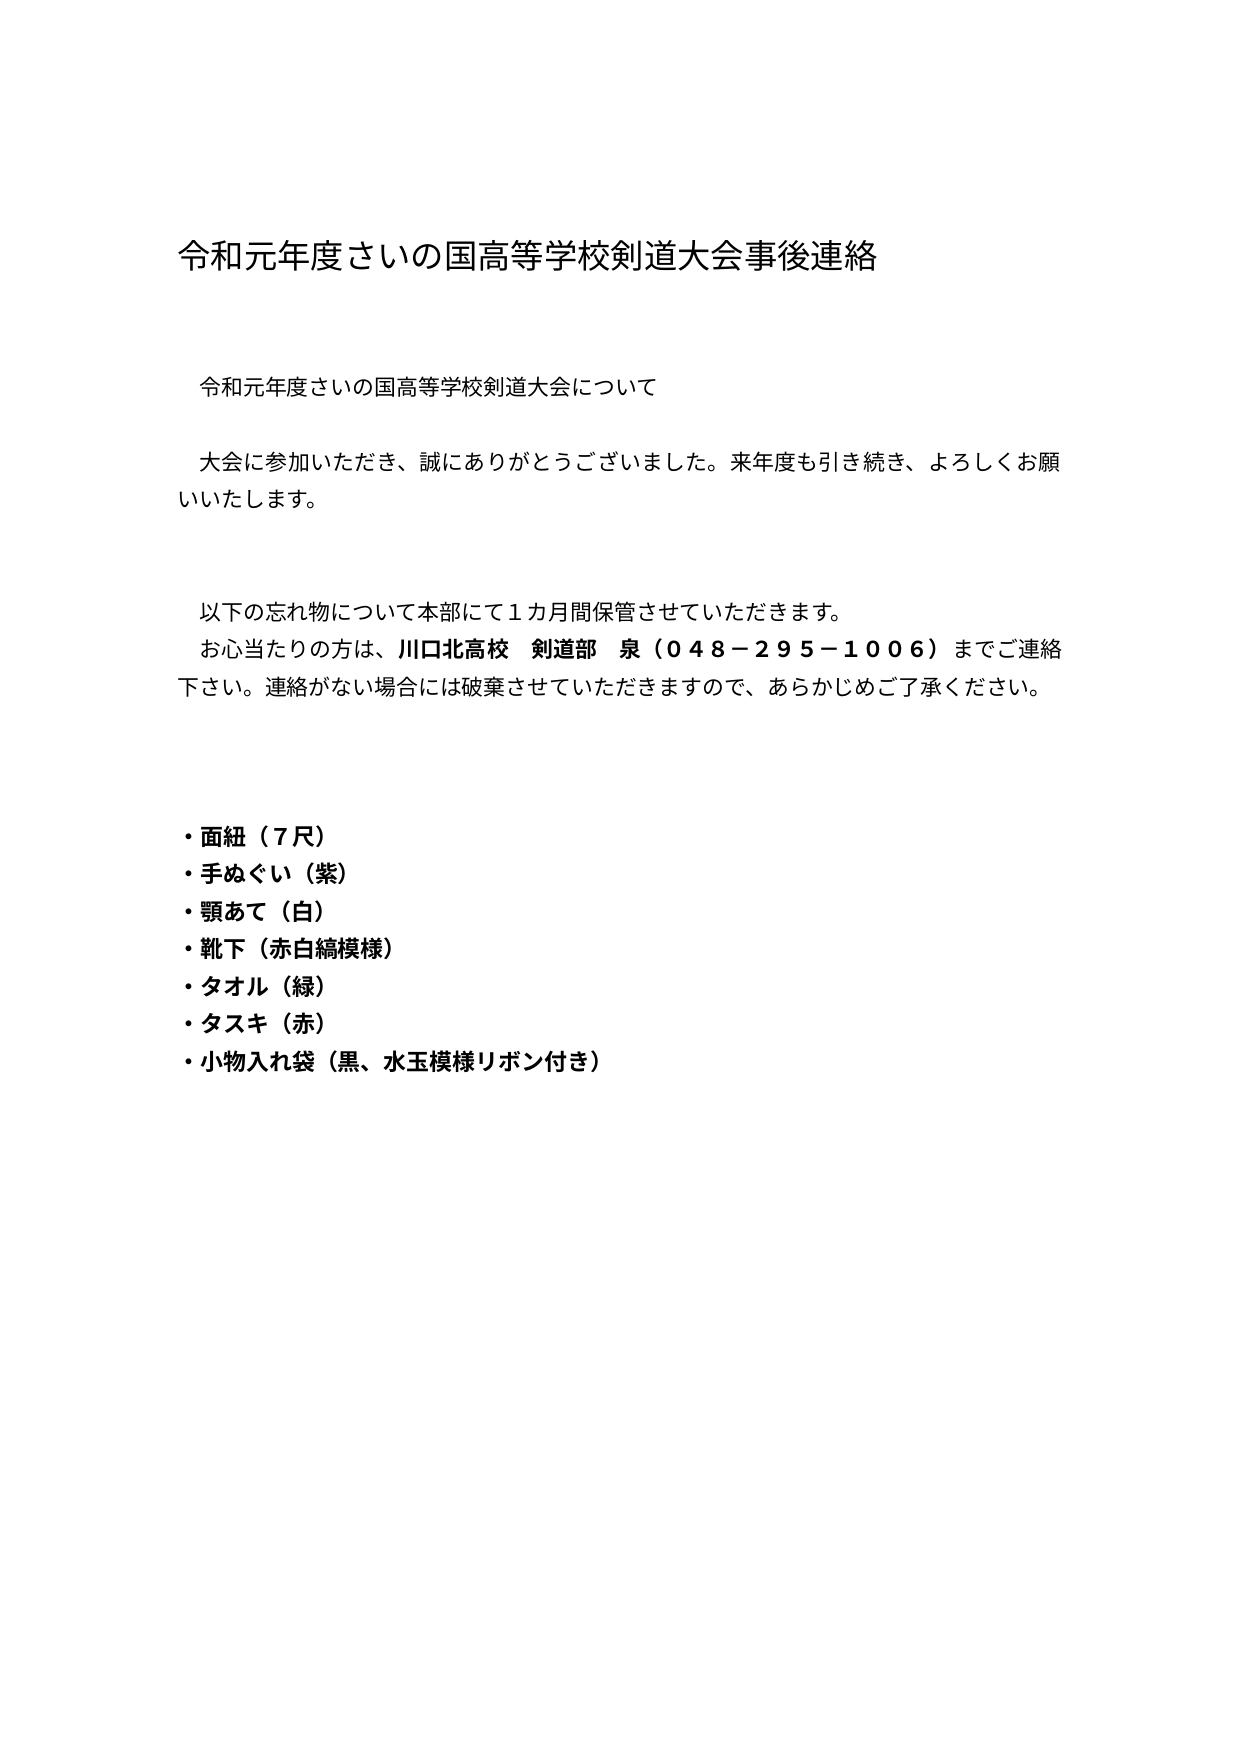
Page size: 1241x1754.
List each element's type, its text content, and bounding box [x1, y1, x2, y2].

text ・タオル（緑） [177, 967, 1063, 1004]
text 以下の忘れ物について本部にて１カ月間保管させていただきます。 [177, 592, 1063, 629]
text ・タスキ（赤） [177, 1004, 1063, 1042]
text 大会に参加いただき、誠にありがとうございました。来年度も引き続き、よろしくお願いいたします。 [177, 442, 1063, 517]
text ・顎あて（白） [177, 892, 1063, 929]
text 令和元年度さいの国高等学校剣道大会について [177, 367, 1063, 404]
text ・手ぬぐい（紫） [177, 854, 1063, 892]
text ・靴下（赤白縞模様） [177, 929, 1063, 967]
text お心当たりの方は、川口北高校 剣道部 泉（０４８－２９５－１００６）までご連絡下さい。連絡がない場合には破棄させていただきますので、あらかじめご了承ください。 [177, 629, 1063, 704]
text ・小物入れ袋（黒、水玉模様リボン付き） [177, 1042, 1063, 1079]
text ・面紐（７尺） [177, 817, 1063, 854]
text 令和元年度さいの国高等学校剣道大会事後連絡 [177, 217, 1063, 292]
